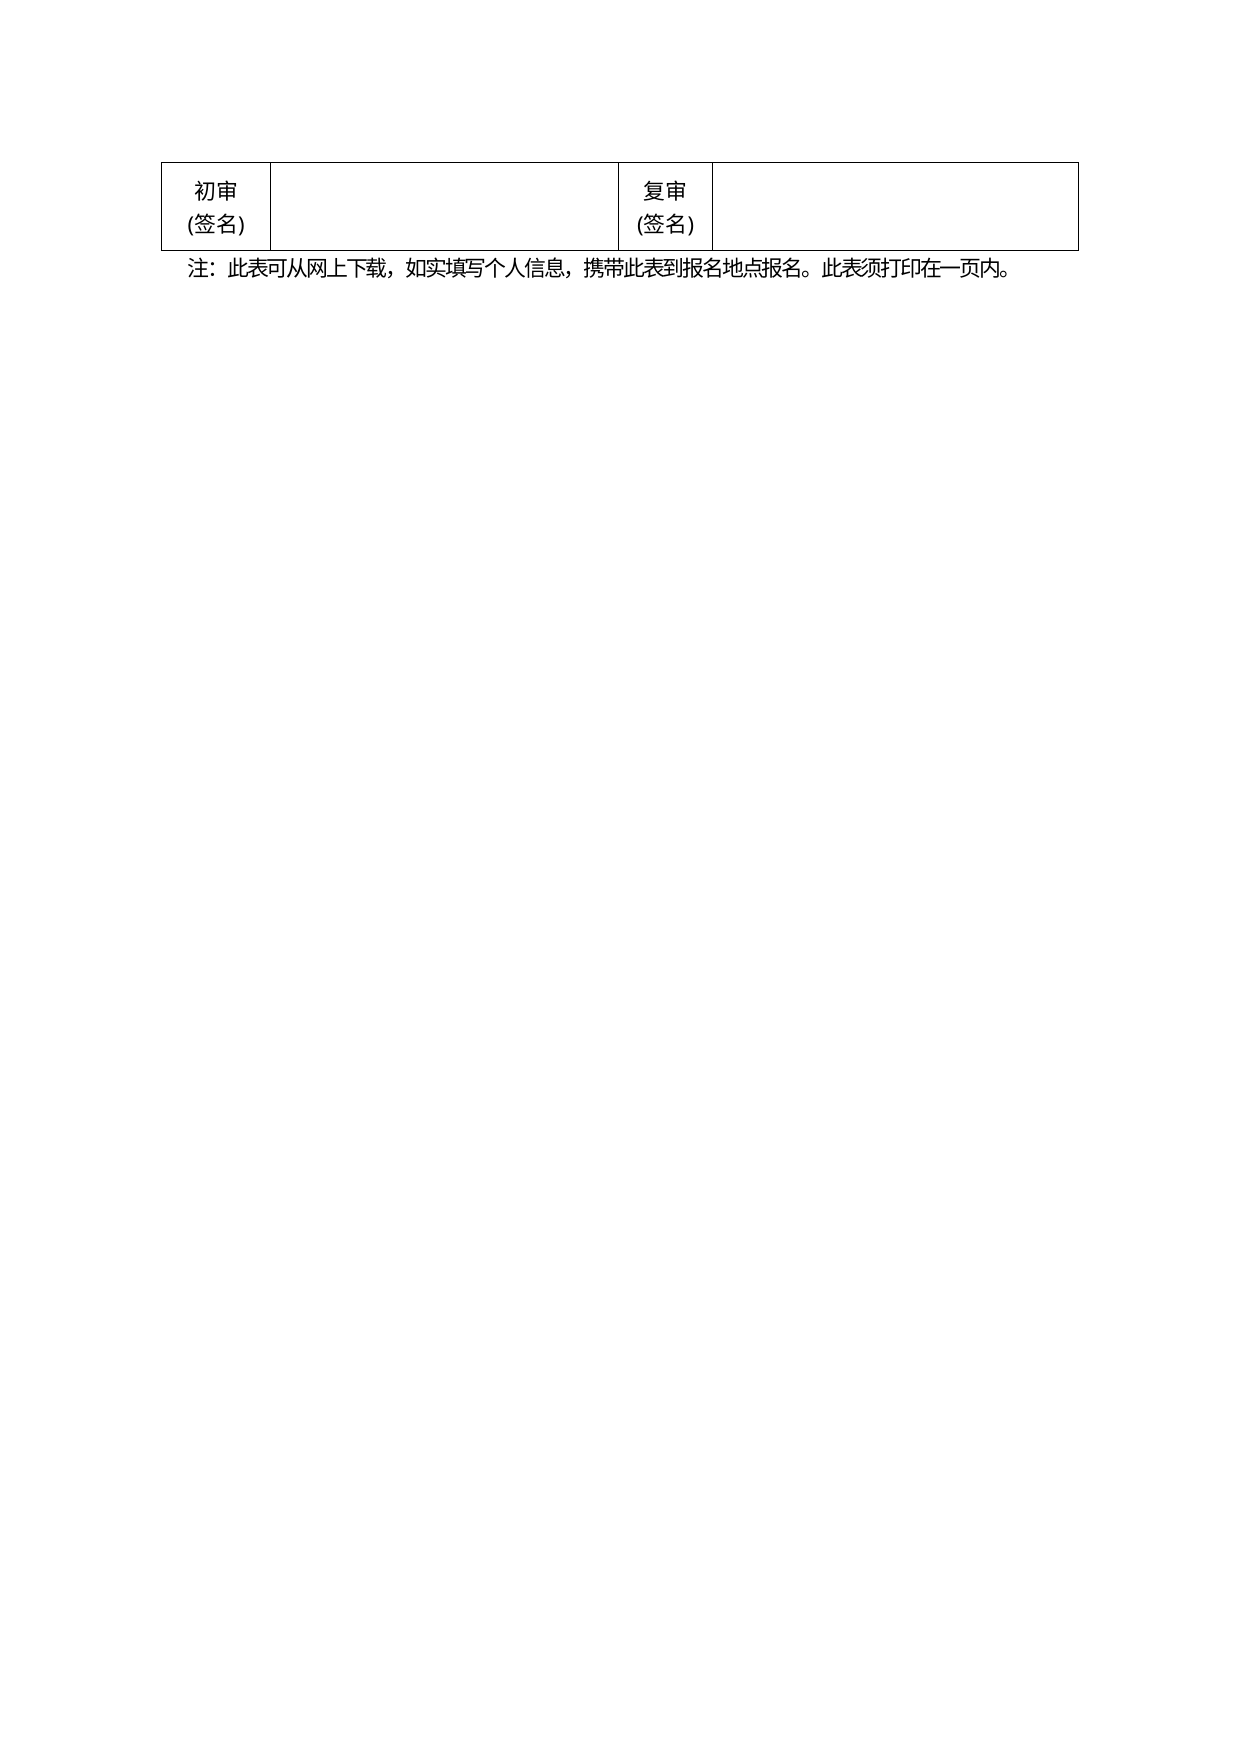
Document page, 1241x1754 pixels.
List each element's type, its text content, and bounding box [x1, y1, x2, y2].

table_cell [713, 163, 1078, 250]
table_cell [271, 163, 618, 250]
table_cell 初审 (签名) [162, 163, 270, 250]
table_cell 复审 (签名) [619, 163, 712, 250]
text 注：此表可从网上下载，如实填写个人信息，携带此表到报名地点报名。此表须打印在一页内。 [187, 251, 1053, 283]
